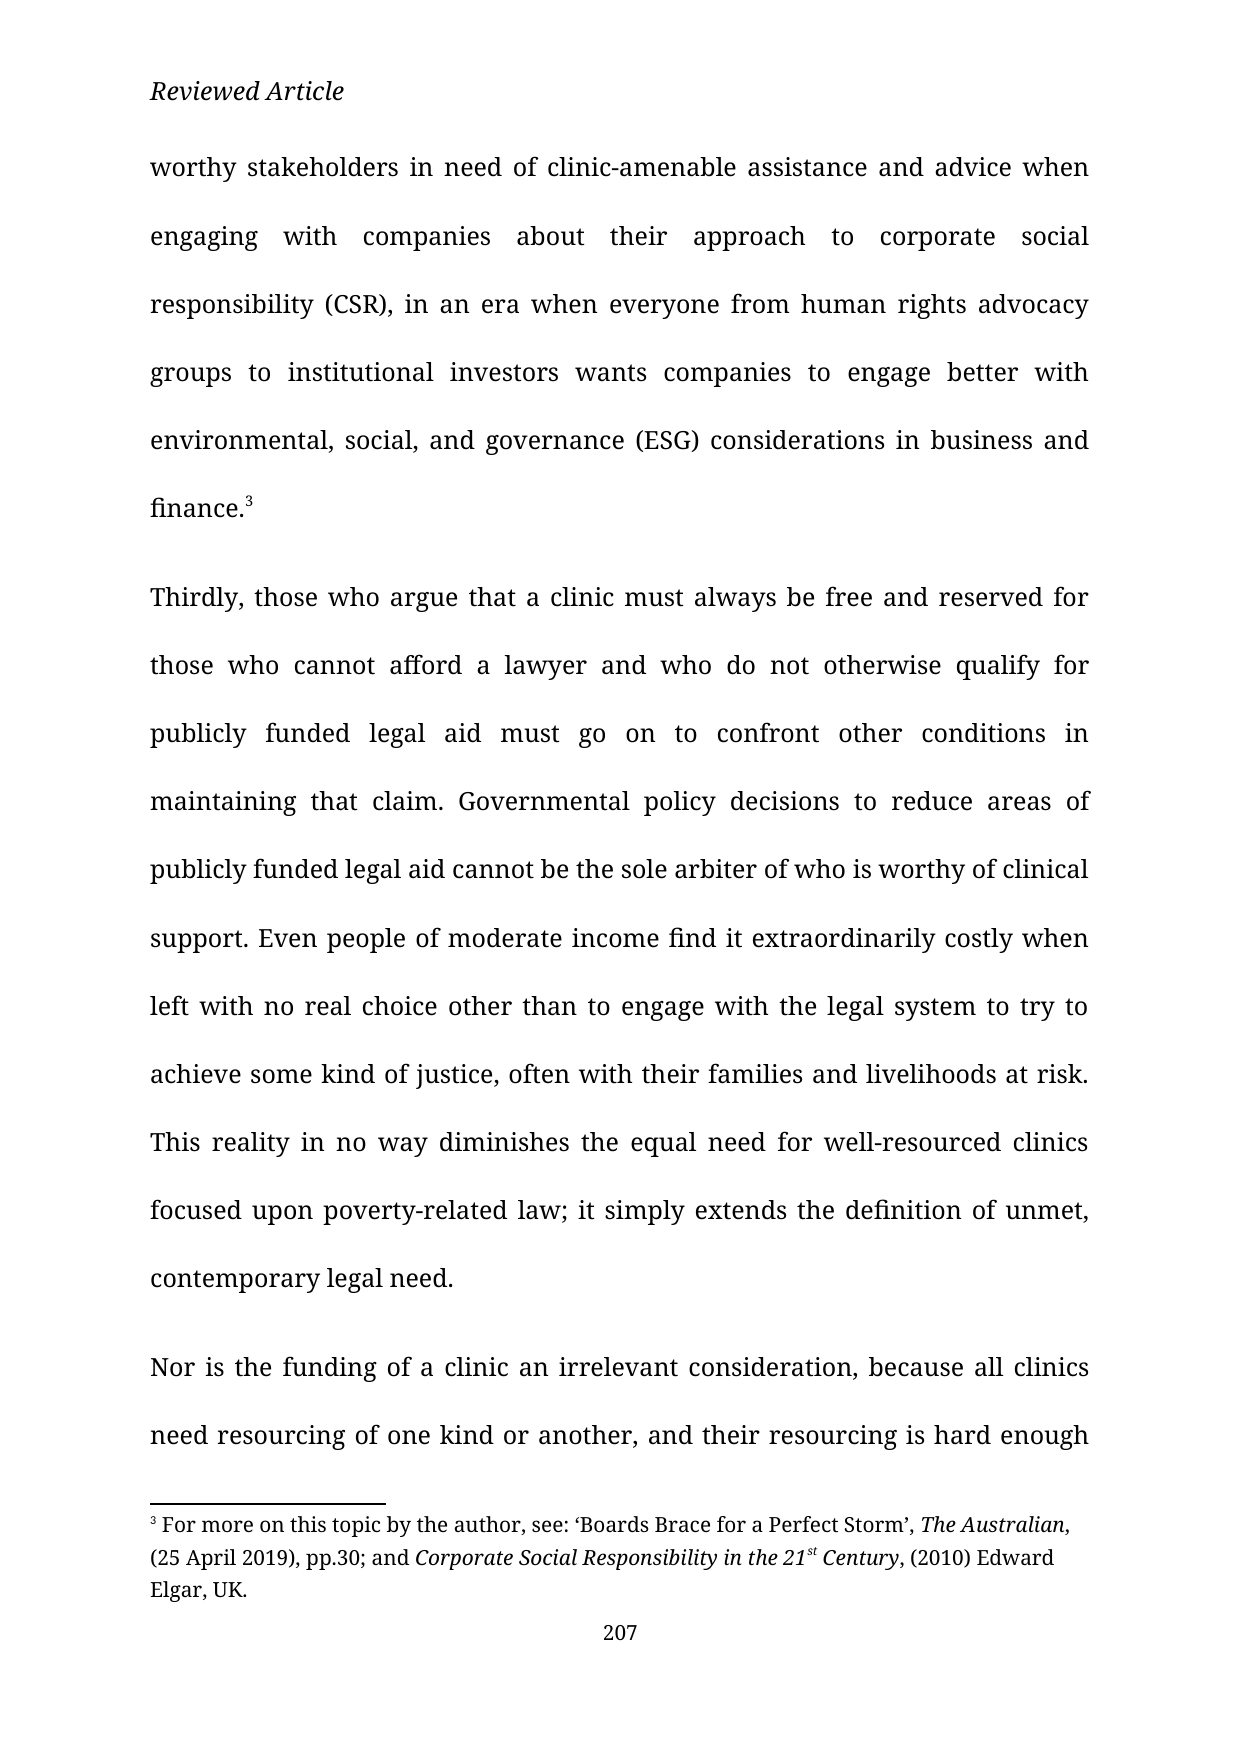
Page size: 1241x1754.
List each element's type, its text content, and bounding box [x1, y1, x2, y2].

text Thirdly, those who argue that a clinic must always be free and reserved for those who cannot afford a lawyer and who do not otherwise qualify for publicly funded legal aid must go on to confront other conditions in maintaining that claim. Governmental policy decisions to reduce areas of publicly funded legal aid cannot be the sole arbiter of who is worthy of clinical support. Even people of moderate income find it extraordinarily costly when left with no real choice other than to engage with the legal system to try to achieve some kind of justice, often with their families and livelihoods at risk. This reality in no way diminishes the equal need for well-resourced clinics focused upon poverty-related law; it simply extends the definition of unmet, contemporary legal need. [150, 579, 1090, 1295]
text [150, 1350, 1090, 1452]
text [150, 150, 1090, 525]
